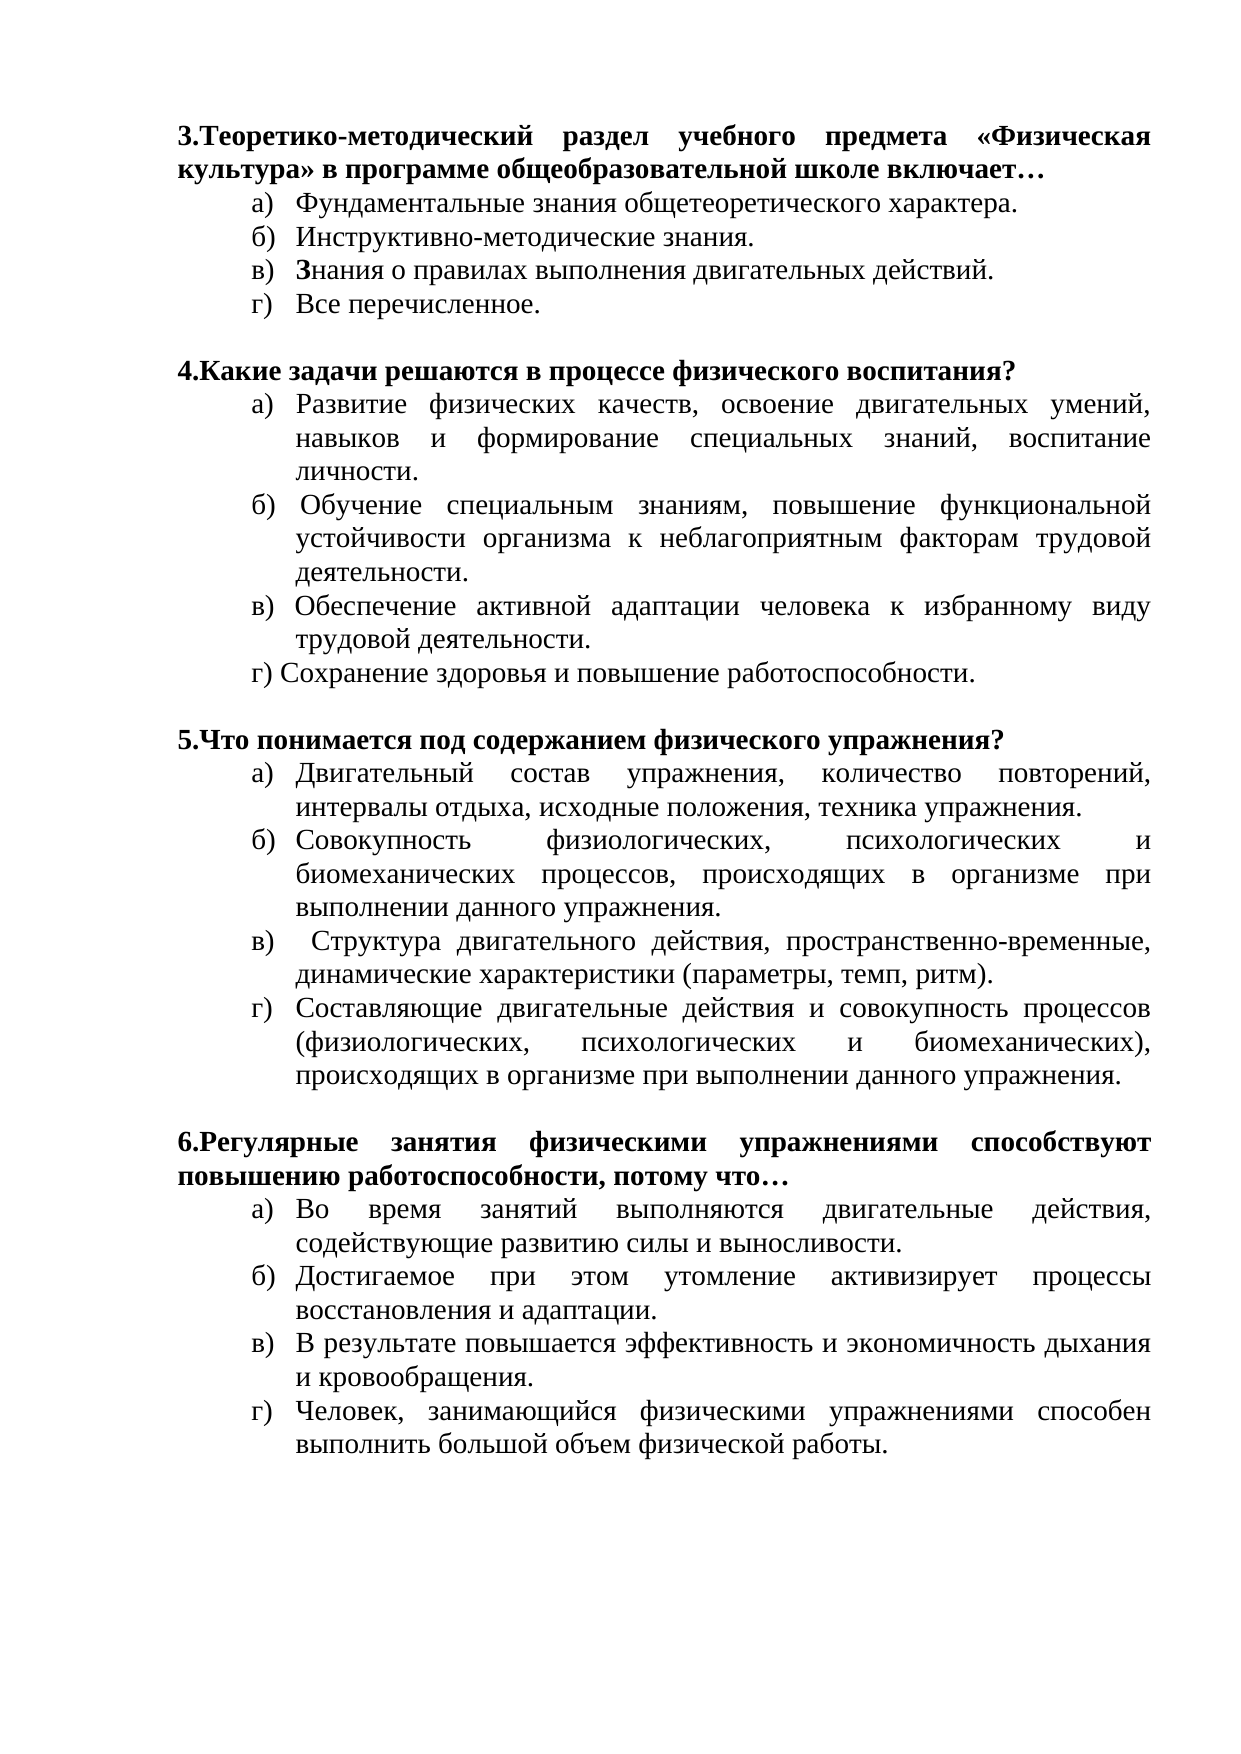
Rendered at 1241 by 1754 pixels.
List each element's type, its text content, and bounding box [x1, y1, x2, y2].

list Составляющие двигательные действия и совокупность процессов (физиологических, психологических и биомеханических), происходящих в организме при выполнении данного упражнения. [251, 990, 1152, 1091]
list Двигательный состав упражнения, количество повторений, интервалы отдыха, исходные положения, техника упражнения. [251, 755, 1152, 822]
list Совокупность физиологических, психологических и биомеханических процессов, происходящих в организме при выполнении данного упражнения. [251, 822, 1152, 923]
list 3.Теоретико-методический раздел учебного предмета «Физическая культура» в программе общеобразовательной школе включает… [177, 118, 1152, 185]
list Знания о правилах выполнения двигательных действий. [251, 252, 1152, 286]
list В результате повышается эффективность и экономичность дыхания и кровообращения. [251, 1326, 1152, 1393]
text 5.Что понимается под содержанием физического упражнения? [177, 722, 1152, 755]
text а) Развитие физических качеств, освоение двигательных умений, навыков и формирование специальных знаний, воспитание личности. [251, 386, 1152, 487]
list Все перечисленное. [251, 286, 1152, 319]
list 4.Какие задачи решаются в процессе физического воспитания? [177, 353, 1152, 386]
text б) Обучение специальным знаниям, повышение функциональной устойчивости организма к неблагоприятным факторам трудовой деятельности. [251, 487, 1152, 588]
text 6.Регулярные занятия физическими упражнениями способствуют повышению работоспособности, потому что… [177, 1124, 1152, 1191]
text в) Обеспечение активной адаптации человека к избранному виду трудовой деятельности. [251, 588, 1152, 655]
text г) Сохранение здоровья и повышение работоспособности. [251, 655, 1152, 688]
list Структура двигательного действия, пространственно-временные, динамические характеристики (параметры, темп, ритм). [251, 923, 1152, 990]
list Фундаментальные знания общетеоретического характера. [251, 185, 1152, 219]
list Человек, занимающийся физическими упражнениями способен выполнить большой объем физической работы. [251, 1393, 1152, 1460]
list Инструктивно-методические знания. [251, 219, 1152, 252]
list Во время занятий выполняются двигательные действия, содействующие развитию силы и выносливости. [251, 1191, 1152, 1258]
list Достигаемое при этом утомление активизирует процессы восстановления и адаптации. [251, 1258, 1152, 1326]
